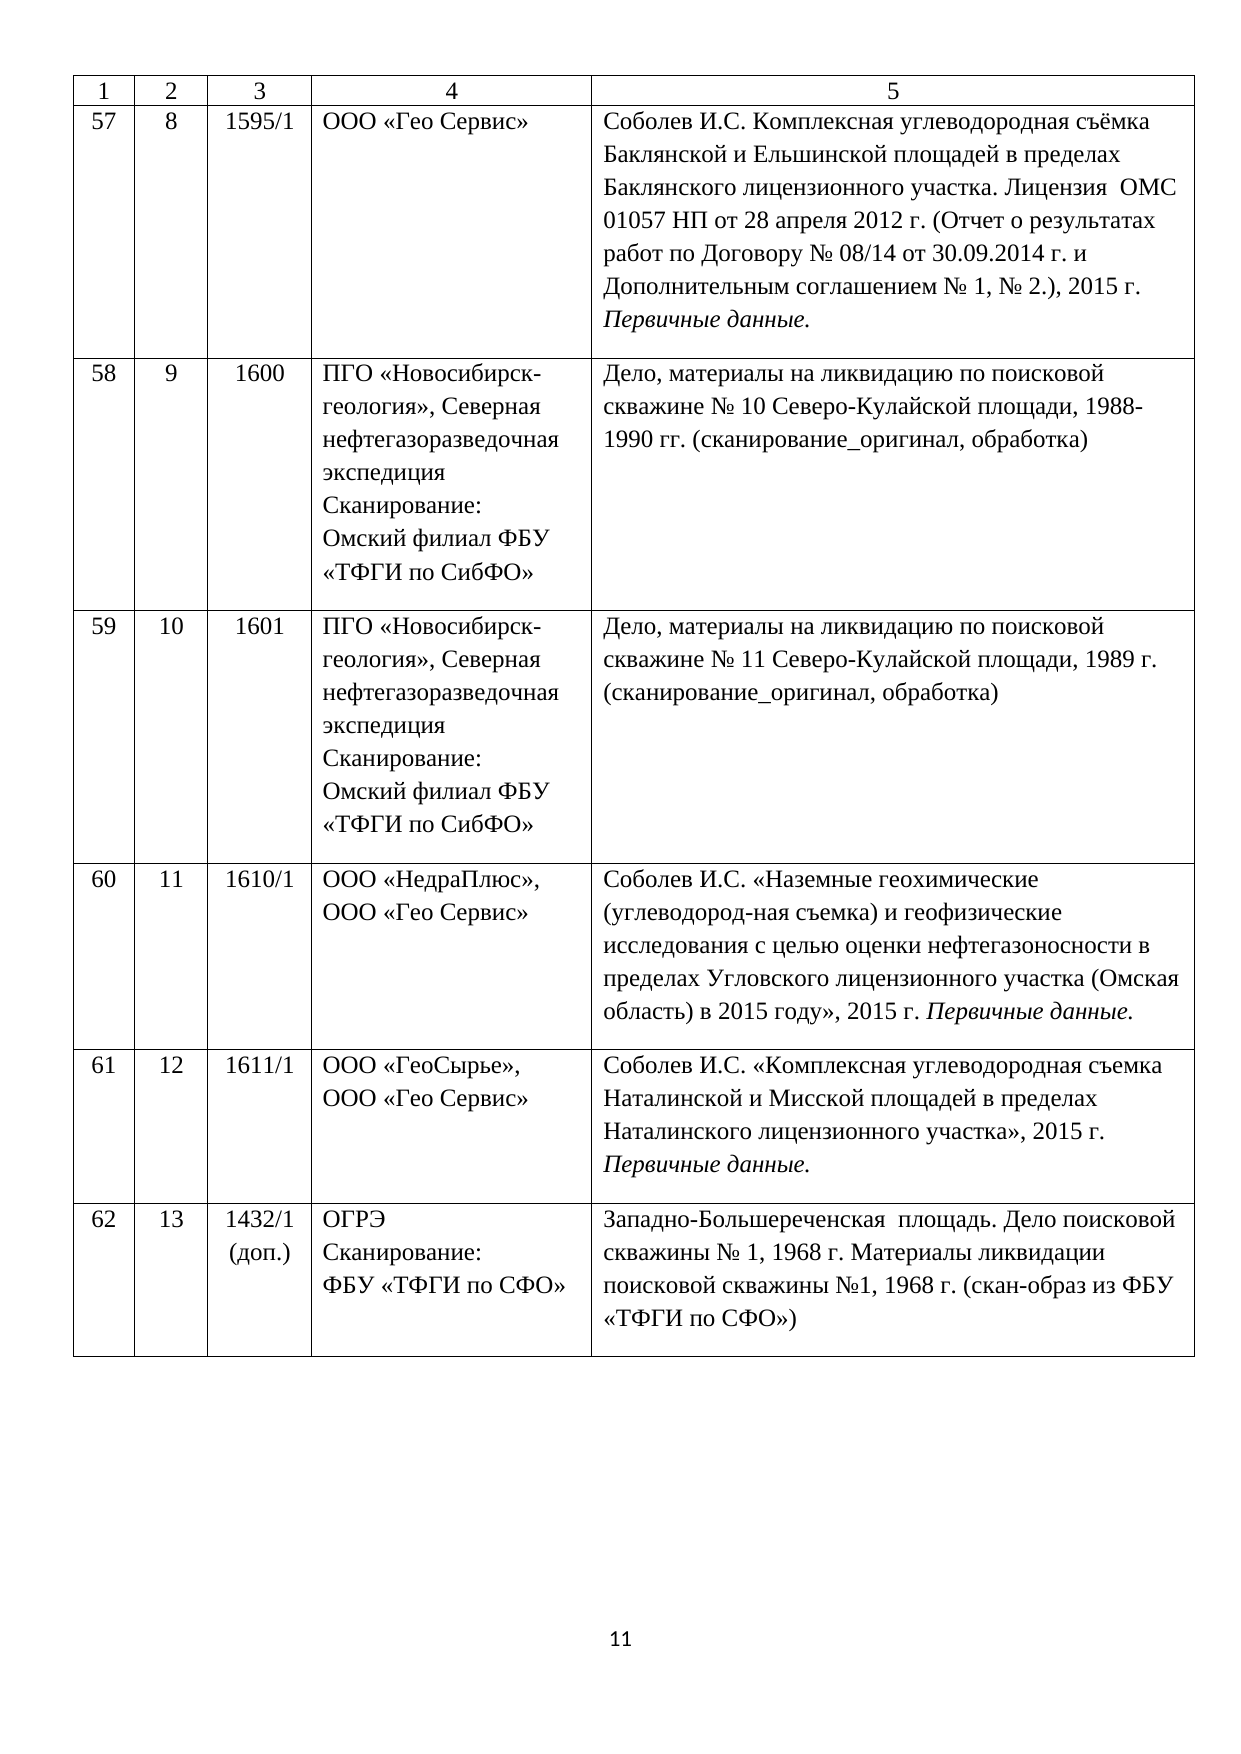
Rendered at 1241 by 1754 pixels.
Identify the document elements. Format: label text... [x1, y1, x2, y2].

table_cell 13 [135, 1204, 207, 1356]
table_cell 57 [74, 106, 134, 357]
table_cell Дело, материалы на ликвидацию по поисковой скважине № 10 Северо-Кулайской площади, 1988-1990 гг. (сканирование_оригинал, обработка) [592, 359, 1194, 610]
table_cell 62 [74, 1204, 134, 1356]
table_cell 1610/1 [208, 864, 311, 1049]
table_cell Соболев И.С. «Наземные геохимические (углеводород-ная съемка) и геофизические исследования с целью оценки нефтегазоносности в пределах Угловского лицензионного участка (Омская область) в 2015 году», 2015 г. Первичные данные. [592, 864, 1194, 1049]
table_header 5 [592, 76, 1194, 105]
table_header 4 [312, 76, 591, 105]
table_cell Соболев И.С. Комплексная углеводородная съёмка Баклянской и Ельшинской площадей в пределах Баклянского лицензионного участка. Лицензия ОМС 01057 НП от 28 апреля 2012 г. (Отчет о результатах работ по Договору № 08/14 от 30.09.2014 г. и Дополнительным соглашением № 1, № 2.), 2015 г. Первичные данные. [592, 106, 1194, 357]
table_cell 61 [74, 1050, 134, 1203]
table_cell 8 [135, 106, 207, 357]
table_header 3 [208, 76, 311, 105]
table_cell 58 [74, 359, 134, 610]
table_cell Соболев И.С. «Комплексная углеводородная съемка Наталинской и Мисской площадей в пределах Наталинского лицензионного участка», 2015 г. Первичные данные. [592, 1050, 1194, 1203]
table_header 1 [74, 76, 134, 105]
table_cell 11 [135, 864, 207, 1049]
table_cell ОГРЭ Сканирование: ФБУ «ТФГИ по СФО» [312, 1204, 591, 1356]
table_cell 9 [135, 359, 207, 610]
table_cell 12 [135, 1050, 207, 1203]
table_cell 1432/1 (доп.) [208, 1204, 311, 1356]
table_header 2 [135, 76, 207, 105]
table_cell ООО «ГеоСырье», ООО «Гео Сервис» [312, 1050, 591, 1203]
table_cell 1601 [208, 611, 311, 863]
table_cell 1595/1 [208, 106, 311, 357]
table_cell ПГО «Новосибирск-геология», Северная нефтегазоразведочная экспедиция Сканирование: Омский филиал ФБУ «ТФГИ по СибФО» [312, 611, 591, 863]
table_cell Дело, материалы на ликвидацию по поисковой скважине № 11 Северо-Кулайской площади, 1989 г. (сканирование_оригинал, обработка) [592, 611, 1194, 863]
table_cell 10 [135, 611, 207, 863]
table_cell 1611/1 [208, 1050, 311, 1203]
table_cell 59 [74, 611, 134, 863]
table_cell ООО «НедраПлюс», ООО «Гео Сервис» [312, 864, 591, 1049]
table_cell 1600 [208, 359, 311, 610]
table_cell 60 [74, 864, 134, 1049]
table_cell ООО «Гео Сервис» [312, 106, 591, 357]
table_cell ПГО «Новосибирск-геология», Северная нефтегазоразведочная экспедиция Сканирование: Омский филиал ФБУ «ТФГИ по СибФО» [312, 359, 591, 610]
table_cell Западно-Большереченская площадь. Дело поисковой скважины № 1, 1968 г. Материалы ликвидации поисковой скважины №1, 1968 г. (скан-образ из ФБУ «ТФГИ по СФО») [592, 1204, 1194, 1356]
